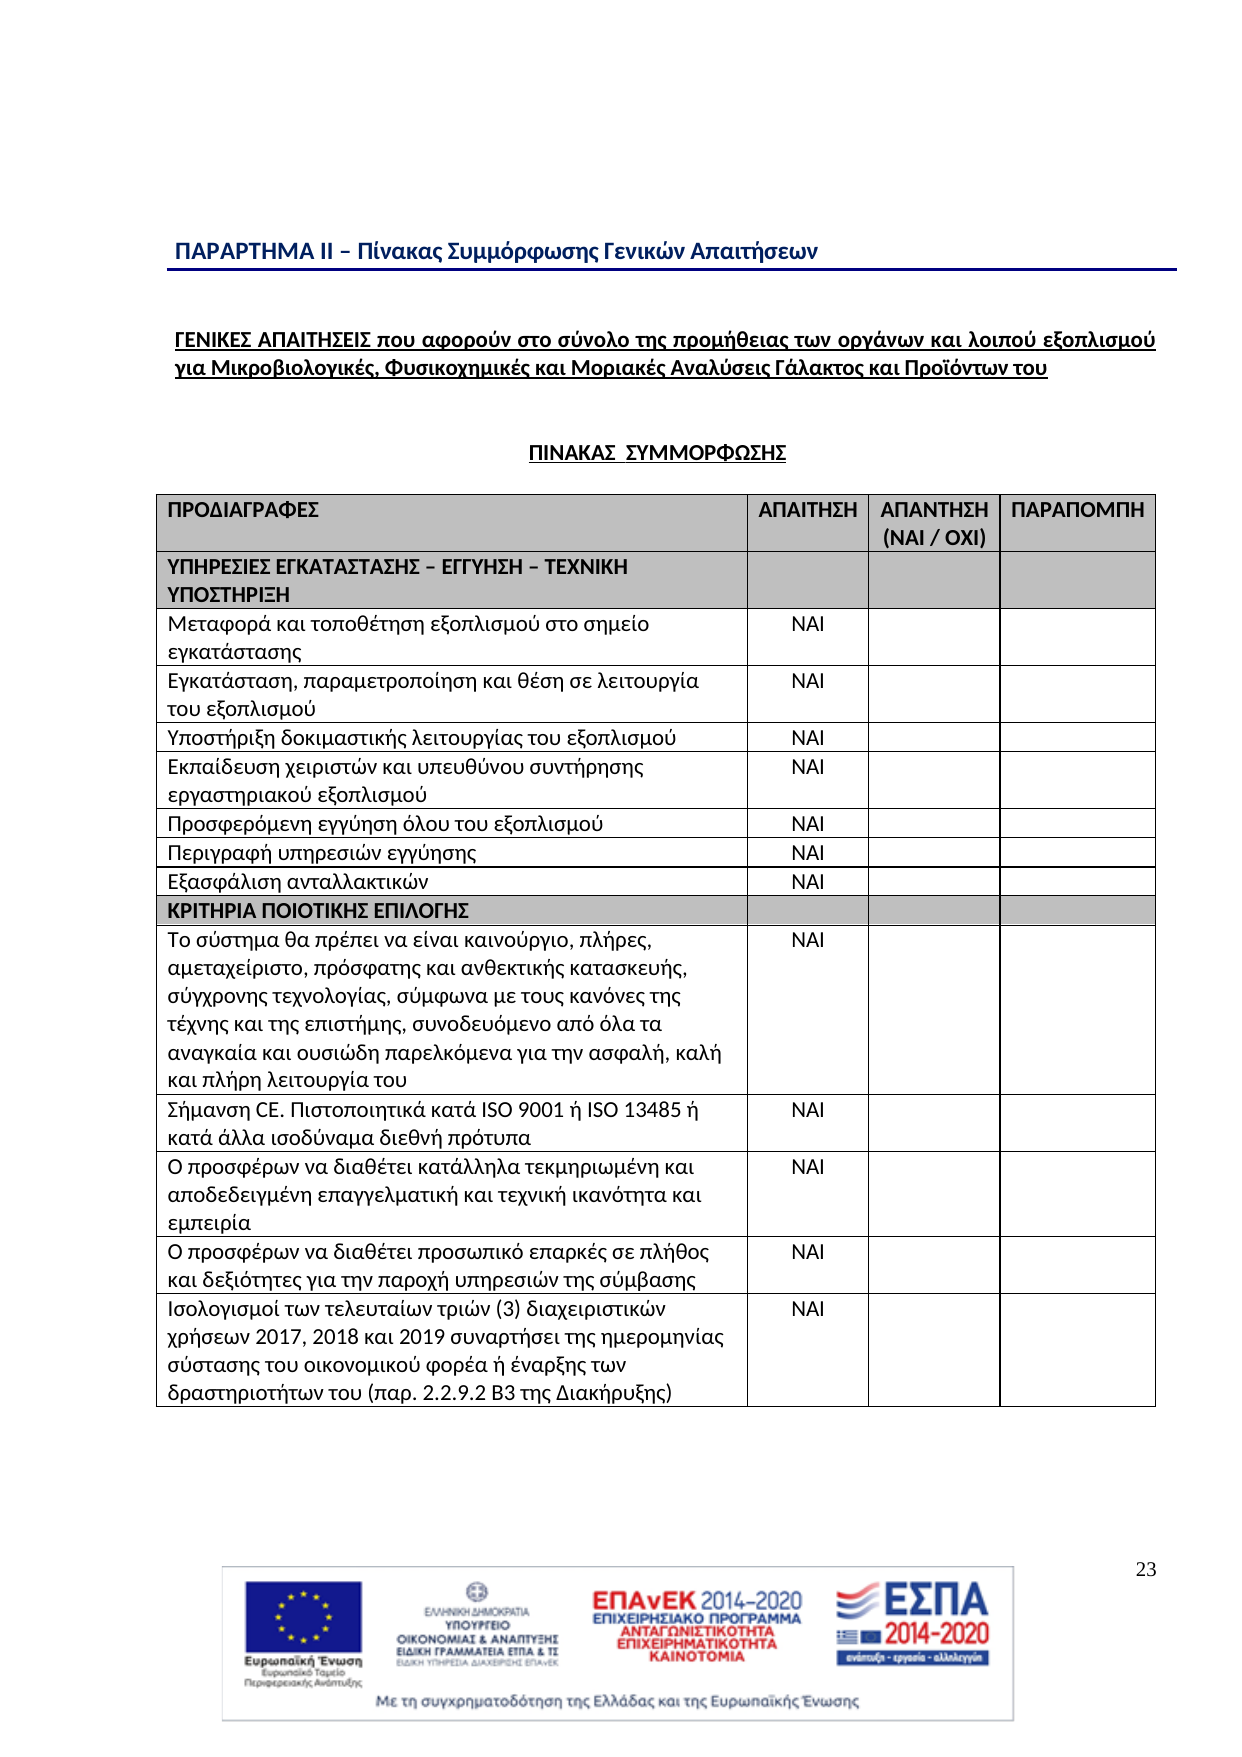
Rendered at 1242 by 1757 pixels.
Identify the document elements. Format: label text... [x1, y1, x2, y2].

table_cell [869, 896, 999, 924]
table_cell [1001, 896, 1155, 924]
table_cell [869, 723, 999, 751]
table_cell Προσφερόμενη εγγύηση όλου του εξοπλισμού [157, 809, 747, 837]
table_cell [869, 1095, 999, 1151]
table_cell [1001, 1152, 1155, 1236]
table_cell [869, 809, 999, 837]
table_cell [1001, 552, 1155, 608]
table_cell Ισολογισμοί των τελευταίων τριών (3) διαχειριστικών χρήσεων 2017, 2018 και 2019 συναρτήσει της ημερομηνίας σύστασης του οικονομικού φορέα ή έναρξης των δραστηριοτήτων του (παρ. 2.2.9.2 Β3 της Διακήρυξης) [157, 1294, 747, 1406]
table_cell ΝΑΙ [748, 926, 868, 1094]
table_cell Μεταφορά και τοποθέτηση εξοπλισμού στο σημείο εγκατάστασης [157, 609, 747, 665]
table_cell [1001, 666, 1155, 722]
table_cell ΝΑΙ [748, 723, 868, 751]
table_header ΑΠΑΝΤΗΣΗ (ΝΑΙ / ΟΧΙ) [869, 495, 999, 551]
table_cell ΝΑΙ [748, 1294, 868, 1406]
table_cell [869, 1152, 999, 1236]
table_cell Ο προσφέρων να διαθέτει κατάλληλα τεκμηριωμένη και αποδεδειγμένη επαγγελματική και τεχνική ικανότητα και εμπειρία [157, 1152, 747, 1236]
table_cell Σήμανση CE. Πιστοποιητικά κατά ISO 9001 ή ISO 13485 ή κατά άλλα ισοδύναμα διεθνή πρότυπα [157, 1095, 747, 1151]
table_cell [1001, 609, 1155, 665]
table_cell Το σύστημα θα πρέπει να είναι καινούργιο, πλήρες, αμεταχείριστο, πρόσφατης και ανθεκτικής κατασκευής, σύγχρονης τεχνολογίας, σύμφωνα με τους κανόνες της τέχνης και της επιστήμης, συνοδευόμενο από όλα τα αναγκαία και ουσιώδη παρελκόμενα για την ασφαλή, καλή και πλήρη λειτουργία του [157, 926, 747, 1094]
table_cell Εξασφάλιση ανταλλακτικών [157, 868, 747, 895]
table_cell [1001, 1294, 1155, 1406]
table_header ΠΡΟΔΙΑΓΡΑΦΕΣ [157, 495, 747, 551]
table_cell [869, 752, 999, 808]
table_cell [1001, 926, 1155, 1094]
table_cell ΝΑΙ [748, 1152, 868, 1236]
text ΓΕΝΙΚΕΣ ΑΠΑΙΤΗΣΕΙΣ που αφορούν στο σύνολο της προμήθειας των οργάνων και λοιπού εξοπλισμού για Μικροβιολογικές, Φυσικοχημικές και Μοριακές Αναλύσεις Γάλακτος και Προϊόντων του [175, 351, 1156, 381]
table_cell [1001, 723, 1155, 751]
table_cell [1001, 838, 1155, 866]
table_cell Περιγραφή υπηρεσιών εγγύησης [157, 838, 747, 866]
table_cell [869, 926, 999, 1094]
table_cell [1001, 809, 1155, 837]
table_cell Ο προσφέρων να διαθέτει προσωπικό επαρκές σε πλήθος και δεξιότητες για την παροχή υπηρεσιών της σύμβασης [157, 1237, 747, 1293]
table_cell ΥΠΗΡΕΣΙΕΣ ΕΓΚΑΤΑΣΤΑΣΗΣ – ΕΓΓΥΗΣΗ – ΤΕΧΝΙΚΗ ΥΠΟΣΤΗΡΙΞΗ [157, 552, 747, 608]
picture [221, 1566, 1016, 1723]
table_cell [1001, 1237, 1155, 1293]
table_cell ΝΑΙ [748, 752, 868, 808]
table_cell ΝΑΙ [748, 1095, 868, 1151]
table_header ΑΠΑΙΤΗΣΗ [748, 495, 868, 551]
table_cell [748, 552, 868, 608]
table_cell ΝΑΙ [748, 1237, 868, 1293]
table_cell Εγκατάσταση, παραμετροποίηση και θέση σε λειτουργία του εξοπλισμού [157, 666, 747, 722]
table_cell [1001, 868, 1155, 895]
table_cell ΝΑΙ [748, 868, 868, 895]
table_cell ΚΡΙΤΗΡΙΑ ΠΟΙΟΤΙΚΗΣ ΕΠΙΛΟΓΗΣ [157, 896, 747, 924]
table_cell ΝΑΙ [748, 609, 868, 665]
table_cell ΝΑΙ [748, 838, 868, 866]
table_cell ΝΑΙ [748, 809, 868, 837]
table_cell [1001, 1095, 1155, 1151]
table_cell [869, 838, 999, 866]
table_cell [1001, 752, 1155, 808]
table_cell [869, 609, 999, 665]
table_cell [869, 552, 999, 608]
text ΠΑΡΑΡΤΗΜΑ II – Πίνακας Συμμόρφωσης Γενικών Απαιτήσεων [175, 237, 1156, 264]
table_cell Υποστήριξη δοκιμαστικής λειτουργίας του εξοπλισμού [157, 723, 747, 751]
table_cell Εκπαίδευση χειριστών και υπευθύνου συντήρησης εργαστηριακού εξοπλισμού [157, 752, 747, 808]
table_cell ΝΑΙ [748, 666, 868, 722]
text ΓΕΝΙΚΕΣ ΑΠΑΙΤΗΣΕΙΣ που αφορούν στο σύνολο της προμήθειας των οργάνων και λοιπού εξοπλισμού για Μικροβιολογικές, Φυσικοχημικές και Μοριακές Αναλύσεις Γάλακτος και Προϊόντων του [175, 325, 1156, 349]
text ΠΙΝΑΚΑΣ ΣΥΜΜΟΡΦΩΣΗΣ [520, 438, 795, 466]
table_cell [869, 1237, 999, 1293]
table_cell [869, 868, 999, 895]
table_header ΠΑΡΑΠΟΜΠΗ [1001, 495, 1155, 551]
table_cell [748, 896, 868, 924]
table_cell [869, 1294, 999, 1406]
table_cell [869, 666, 999, 722]
